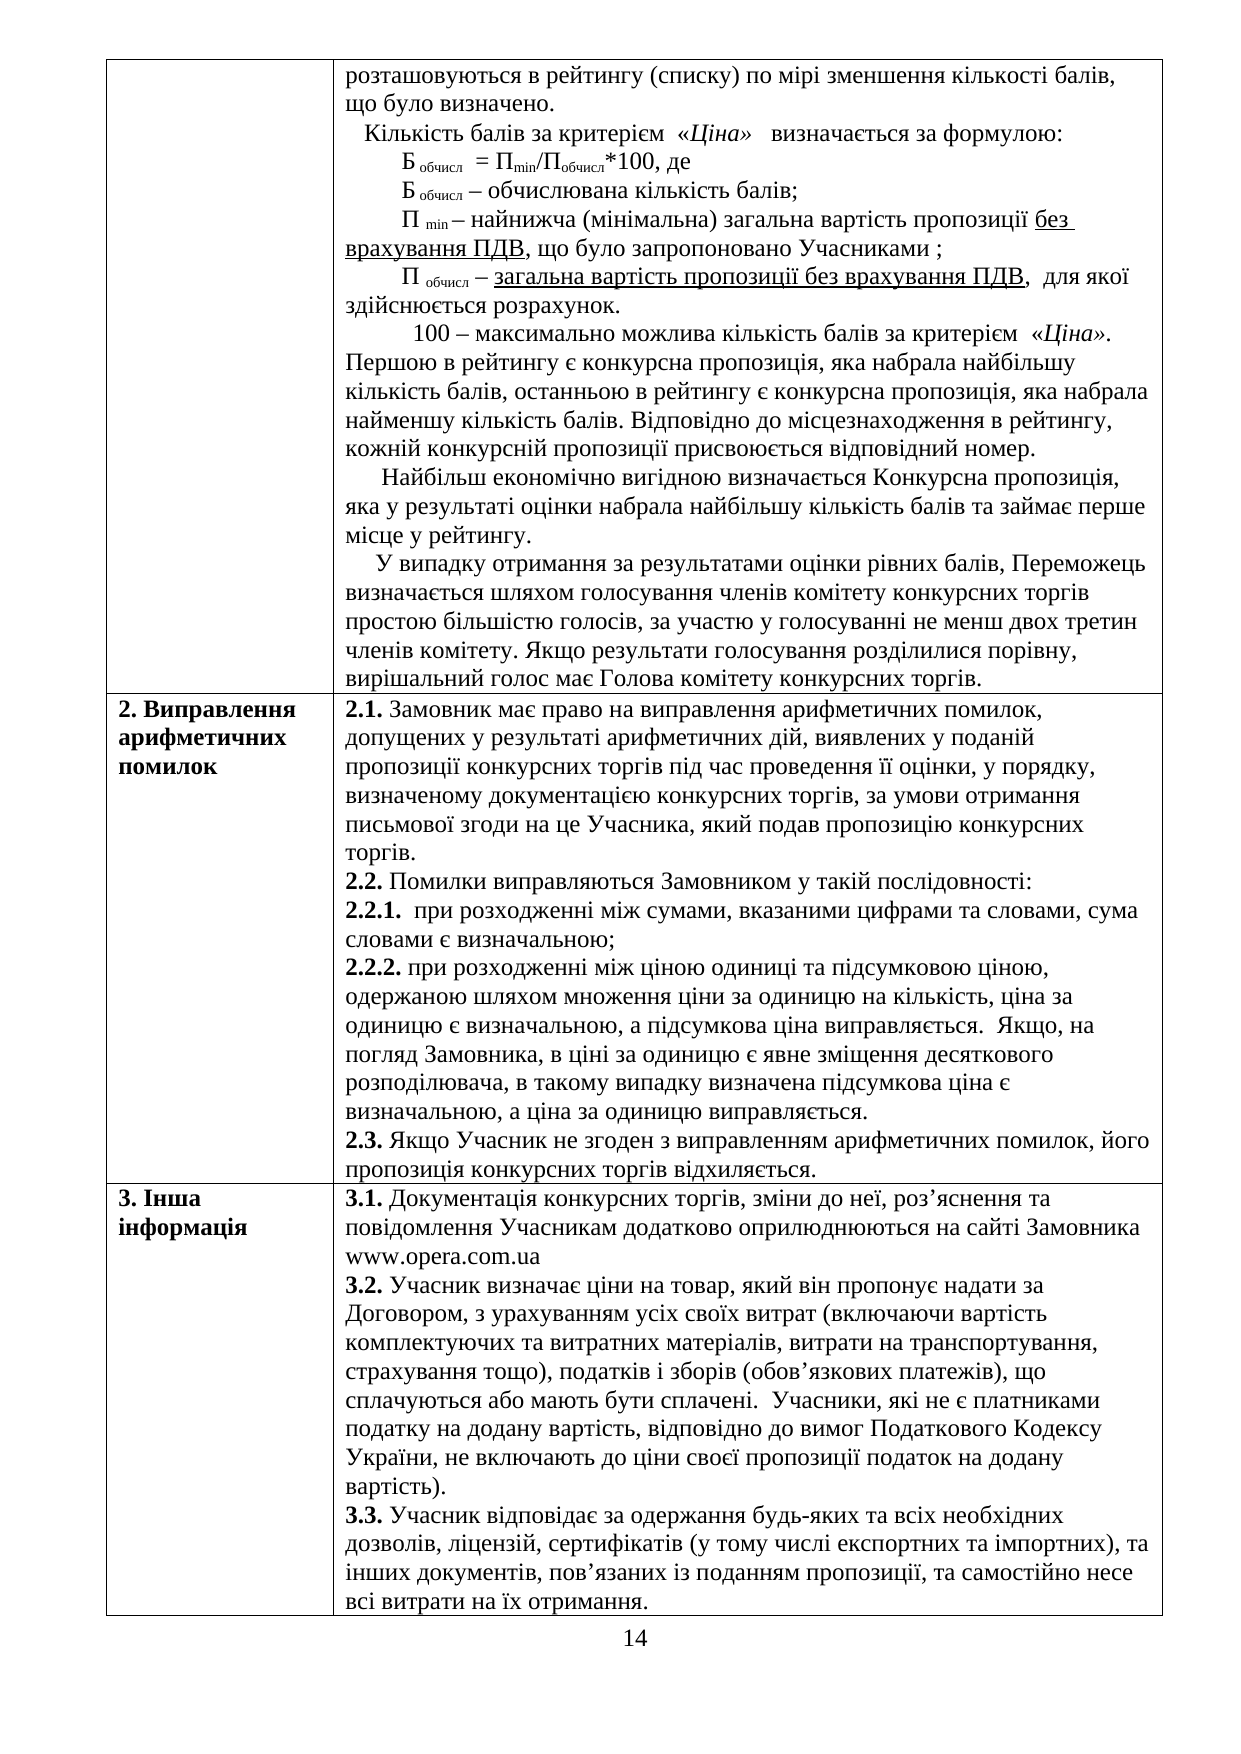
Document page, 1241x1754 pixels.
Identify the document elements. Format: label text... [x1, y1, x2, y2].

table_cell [334, 60, 1162, 693]
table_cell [334, 1184, 1162, 1615]
table_cell 3. Інша інформація [107, 1184, 333, 1615]
table_cell 2. Виправлення арифметичних помилок [107, 694, 333, 1182]
table_cell 2.1. Замовник має право на виправлення арифметичних помилок, допущених у результаті арифметичних дій, виявлених у поданій пропозиції конкурсних торгів під час проведення її оцінки, у порядку, визначеному документацією конкурсних торгів, за умови отримання письмової згоди на це Учасника, який подав пропозицію конкурсних торгів. 2.2. Помилки виправляються Замовником у такій послідовності: 2.2.1. при розходженні між сумами, вказаними цифрами та словами, сума словами є визначальною; 2.2.2. при розходженні між ціною одиниці та підсумковою ціною, одержаною шляхом множення ціни за одиницю на кількість, ціна за одиницю є визначальною, а підсумкова ціна виправляється. Якщо, на погляд Замовника, в ціні за одиницю є явне зміщення десяткового розподілювача, в такому випадку визначена підсумкова ціна є визначальною, а ціна за одиницю виправляється. 2.3. Якщо Учасник не згоден з виправленням арифметичних помилок, його пропозиція конкурсних торгів відхиляється. [334, 694, 1162, 1182]
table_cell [107, 60, 333, 693]
